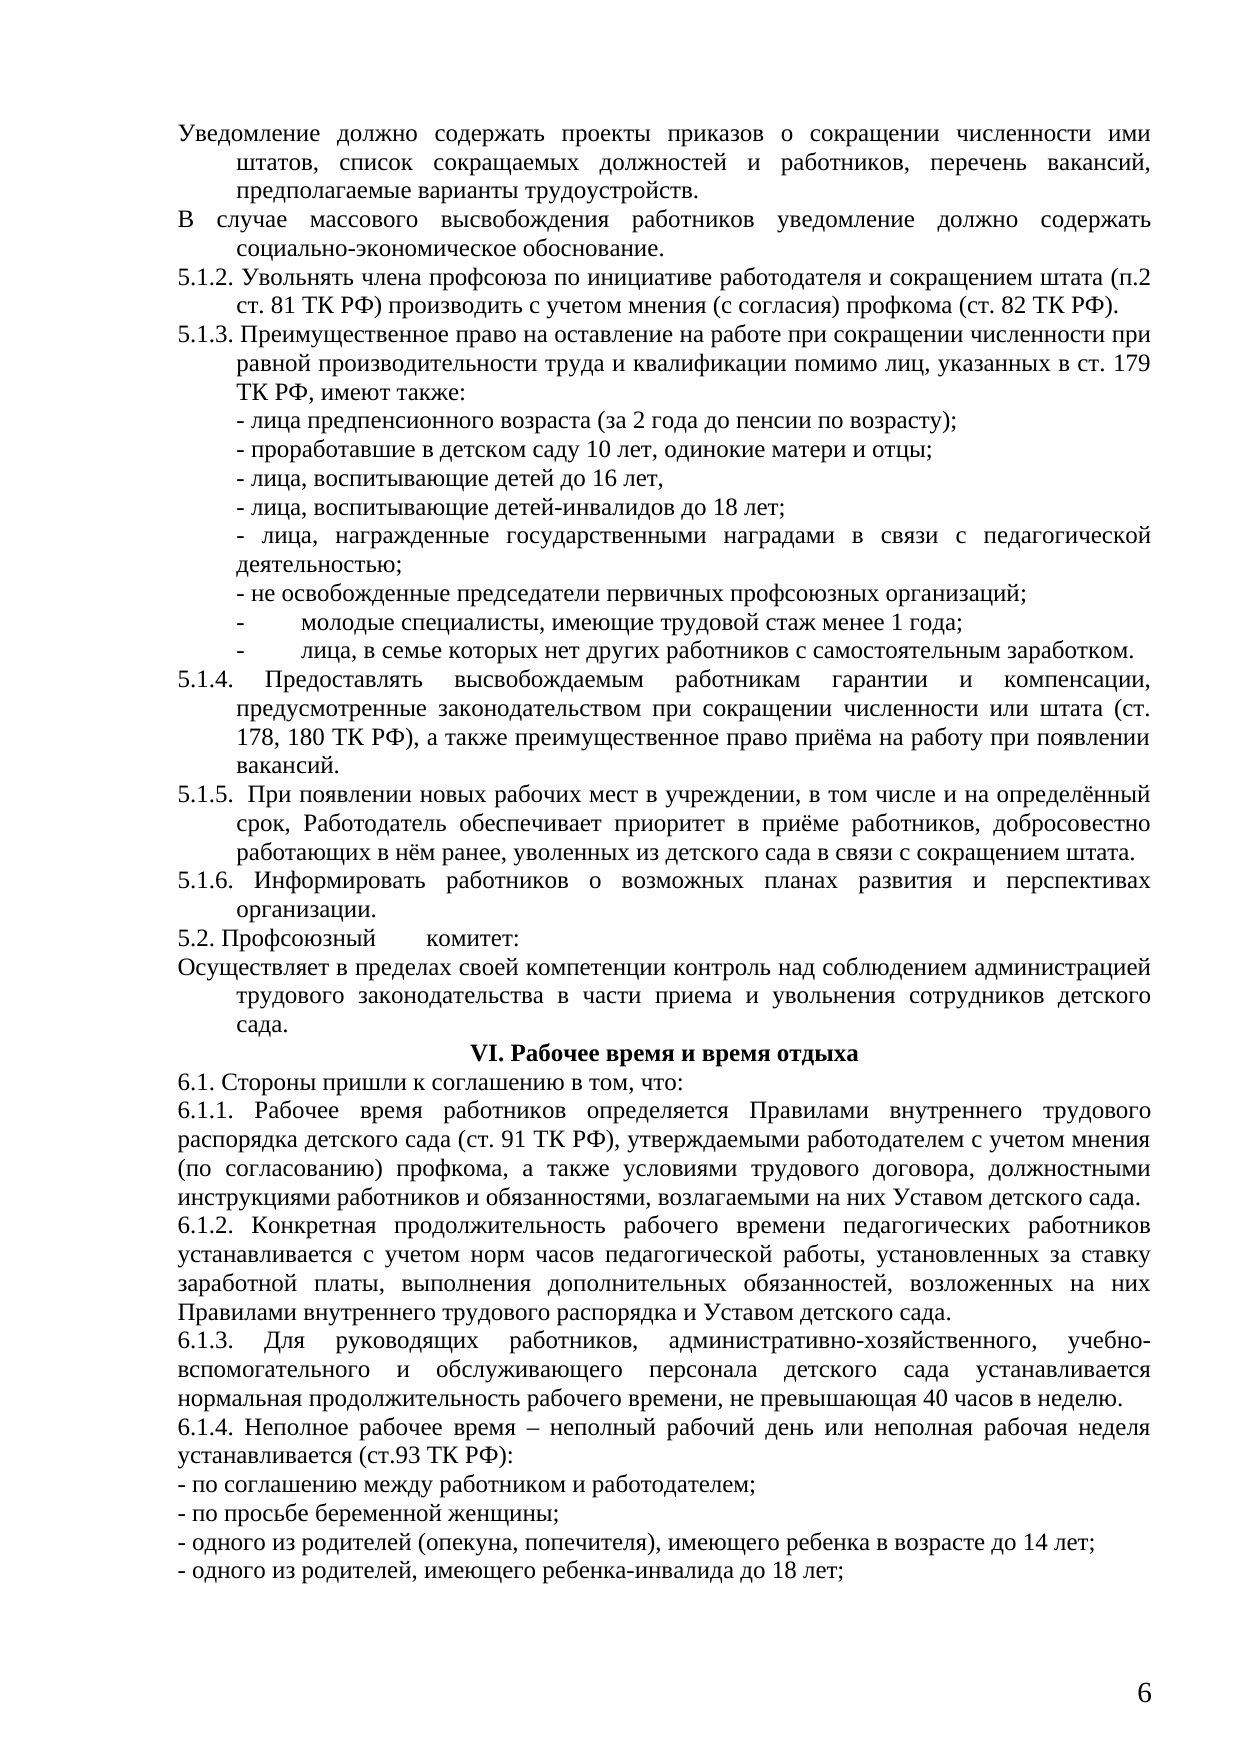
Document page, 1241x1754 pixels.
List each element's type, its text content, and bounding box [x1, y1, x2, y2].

text 6.1.3. Для руководящих работников, административно-хозяйственного, учебно-вспомогательного и обслуживающего персонала детского сада устанавливается нормальная продолжительность рабочего времени, не превышающая 40 часов в неделю. [177, 1326, 1152, 1412]
text - одного из родителей (опекуна, попечителя), имеющего ребенка в возрасте до 14 лет; [177, 1527, 1152, 1556]
text 5.1.4. Предоставлять высвобождаемым работникам гарантии и компенсации, предусмотренные законодательством при сокращении численности или штата (ст. 178, 180 ТК РФ), а также преимущественное право приёма на работу при появлении вакансий. [177, 664, 1152, 779]
text 5.1.5. При появлении новых рабочих мест в учреждении, в том числе и на определённый срок, Работодатель обеспечивает приоритет в приёме работников, добросовестно работающих в нём ранее, уволенных из детского сада в связи с сокращением штата. [177, 779, 1152, 866]
text 6.1.1. Рабочее время работников определяется Правилами внутреннего трудового распорядка детского сада (ст. 91 ТК РФ), утверждаемыми работодателем с учетом мнения (по согласованию) профкома, а также условиями трудового договора, должностными инструкциями работников и обязанностями, возлагаемыми на них Уставом детского сада. [177, 1096, 1152, 1211]
text - проработавшие в детском саду 10 лет, одинокие матери и отцы; [236, 434, 1152, 463]
text 6.1. Стороны пришли к соглашению в том, что: [177, 1067, 1152, 1096]
text 6.1.4. Неполное рабочее время – неполный рабочий день или неполная рабочая неделя устанавливается (ст.93 ТК РФ): [177, 1412, 1152, 1469]
text - лица, воспитывающие детей-инвалидов до 18 лет; [236, 492, 1152, 521]
text В случае массового высвобождения работников уведомление должно содержать социально-экономическое обоснование. [177, 204, 1152, 262]
text - одного из родителей, имеющего ребенка-инвалида до 18 лет; [177, 1556, 1152, 1584]
text - лица, награжденные государственными наградами в связи с педагогической деятельностью; [236, 521, 1152, 578]
text 5.1.6. Информировать работников о возможных планах развития и перспективах организации. [177, 866, 1152, 923]
text - лица предпенсионного возраста (за 2 года до пенсии по возрасту); [236, 406, 1152, 434]
text - молодые специалисты, имеющие трудовой стаж менее 1 года; [236, 607, 1152, 636]
text - по просьбе беременной женщины; [177, 1498, 1152, 1527]
text - по соглашению между работником и работодателем; [177, 1469, 1152, 1498]
text 5.1.2. Увольнять члена профсоюза по инициативе работодателя и сокращением штата (п.2 ст. 81 ТК РФ) производить с учетом мнения (с согласия) профкома (ст. 82 ТК РФ). [177, 262, 1152, 319]
text Уведомление должно содержать проекты приказов о сокращении численности ими штатов, список сокращаемых должностей и работников, перечень вакансий, предполагаемые варианты трудоустройств. [177, 118, 1152, 204]
text Осуществляет в пределах своей компетенции контроль над соблюдением администрацией трудового законодательства в части приема и увольнения сотрудников детского сада. [177, 952, 1152, 1038]
text - лица, воспитывающие детей до 16 лет, [236, 463, 1152, 492]
text 6.1.2. Конкретная продолжительность рабочего времени педагогических работников устанавливается с учетом норм часов педагогической работы, установленных за ставку заработной платы, выполнения дополнительных обязанностей, возложенных на них Правилами внутреннего трудового распорядка и Уставом детского сада. [177, 1211, 1152, 1326]
text - лица, в семье которых нет других работников с самостоятельным заработком. [236, 636, 1152, 664]
text VI. Рабочее время и время отдыха [177, 1038, 1152, 1067]
text 5.2. Профсоюзный комитет: [177, 923, 1152, 952]
text - не освобожденные председатели первичных профсоюзных организаций; [236, 578, 1152, 607]
text 5.1.3. Преимущественное право на оставление на работе при сокращении численности при равной производительности труда и квалификации помимо лиц, указанных в ст. 179 ТК РФ, имеют также: [177, 319, 1152, 406]
